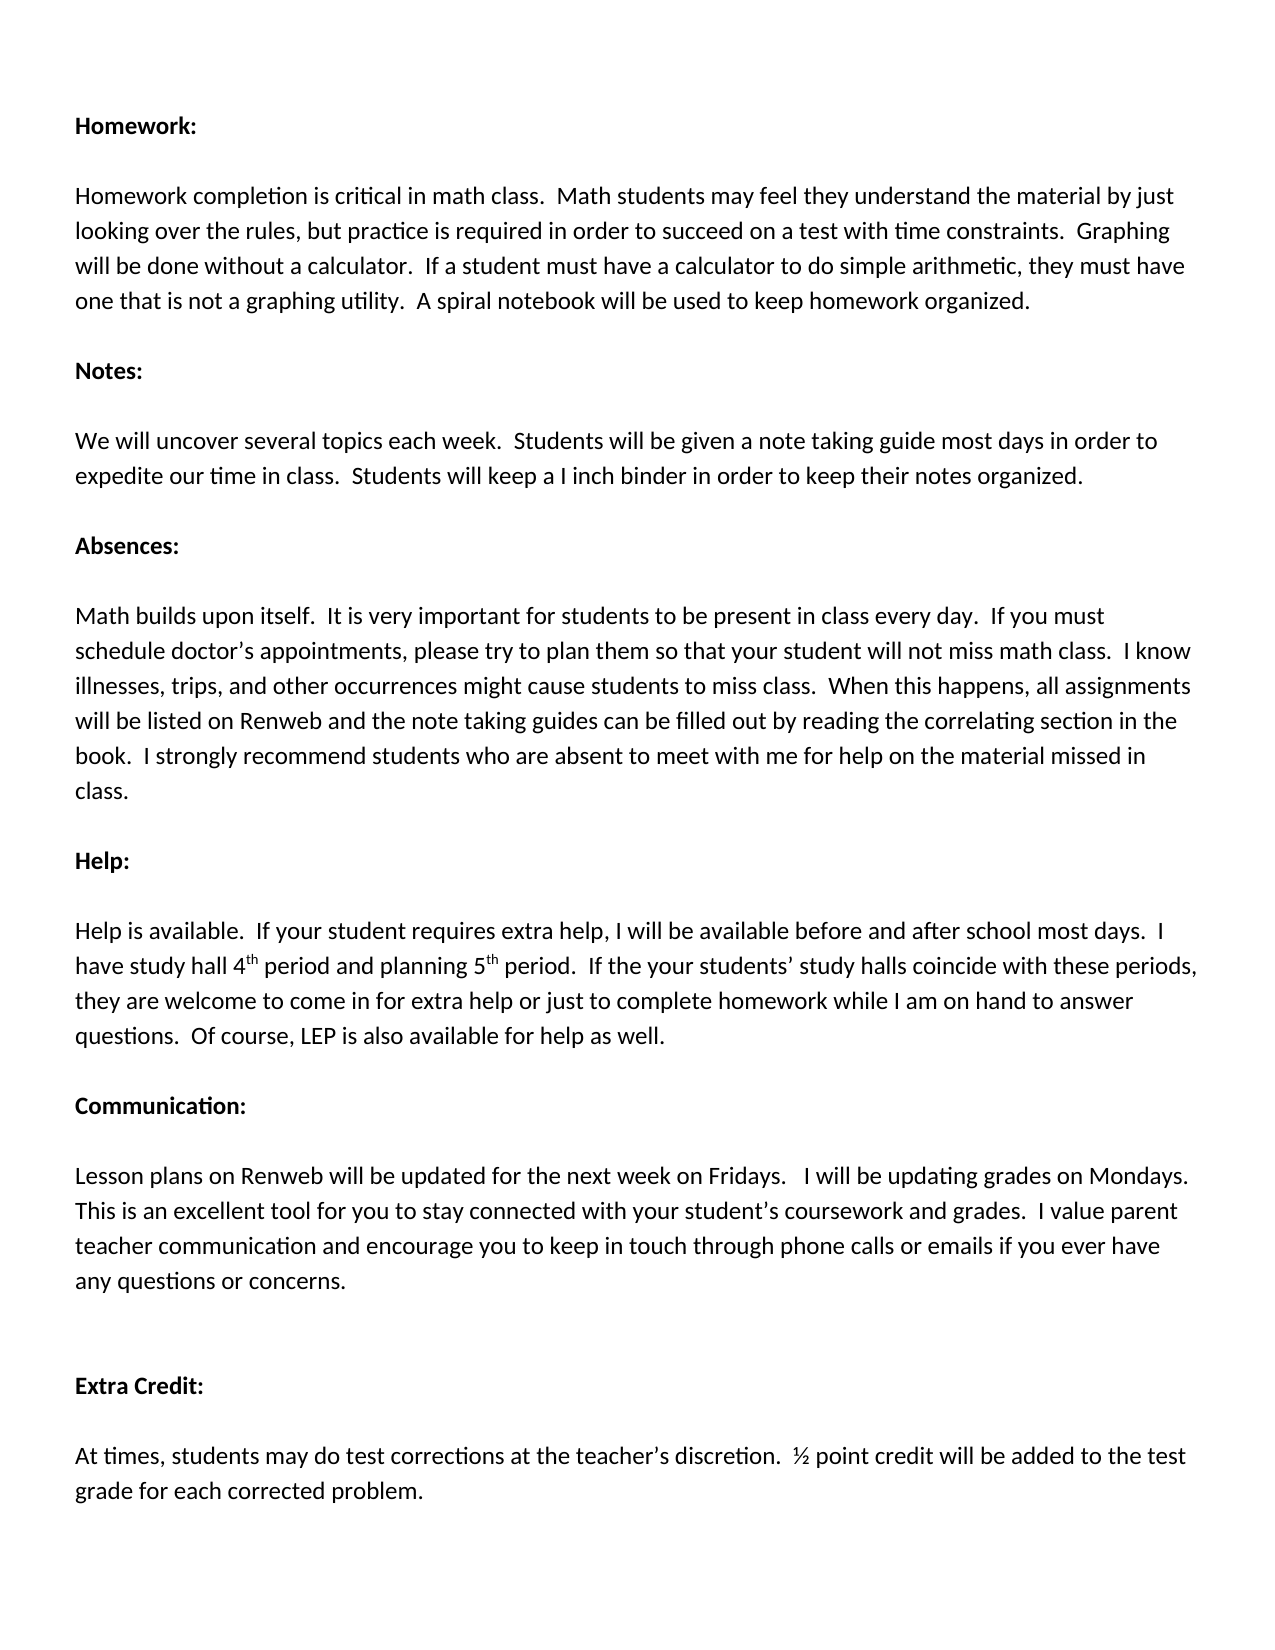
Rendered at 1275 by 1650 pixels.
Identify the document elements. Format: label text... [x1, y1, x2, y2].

text Lesson plans on Renweb will be updated for the next week on Fridays. I will be updating grades on Mondays. This is an excellent tool for you to stay connected with your student’s coursework and grades. I value parent teacher communication and encourage you to keep in touch through phone calls or emails if you ever have any questions or concerns. [75, 1160, 1200, 1296]
text Absences: [75, 530, 1200, 561]
text Extra Credit: [75, 1370, 1200, 1401]
text Notes: [75, 355, 1200, 386]
text Math builds upon itself. It is very important for students to be present in class every day. If you must schedule doctor’s appointments, please try to plan them so that your student will not miss math class. I know illnesses, trips, and other occurrences might cause students to miss class. When this happens, all assignments will be listed on Renweb and the note taking guides can be filled out by reading the correlating section in the book. I strongly recommend students who are absent to meet with me for help on the material missed in class. [75, 600, 1200, 806]
text Help: [75, 845, 1200, 876]
text We will uncover several topics each week. Students will be given a note taking guide most days in order to expedite our time in class. Students will keep a I inch binder in order to keep their notes organized. [75, 425, 1200, 491]
text Homework completion is critical in math class. Math students may feel they understand the material by just looking over the rules, but practice is required in order to succeed on a test with time constraints. Graphing will be done without a calculator. If a student must have a calculator to do simple arithmetic, they must have one that is not a graphing utility. A spiral notebook will be used to keep homework organized. [75, 180, 1200, 316]
text Communication: [75, 1090, 1200, 1121]
text At times, students may do test corrections at the teacher’s discretion. ½ point credit will be added to the test grade for each corrected problem. [75, 1440, 1200, 1506]
text Help is available. If your student requires extra help, I will be available before and after school most days. I have study hall 4th period and planning 5th period. If the your students’ study halls coincide with these periods, they are welcome to come in for extra help or just to complete homework while I am on hand to answer questions. Of course, LEP is also available for help as well. [75, 915, 1200, 1051]
text Homework: [75, 110, 1200, 141]
